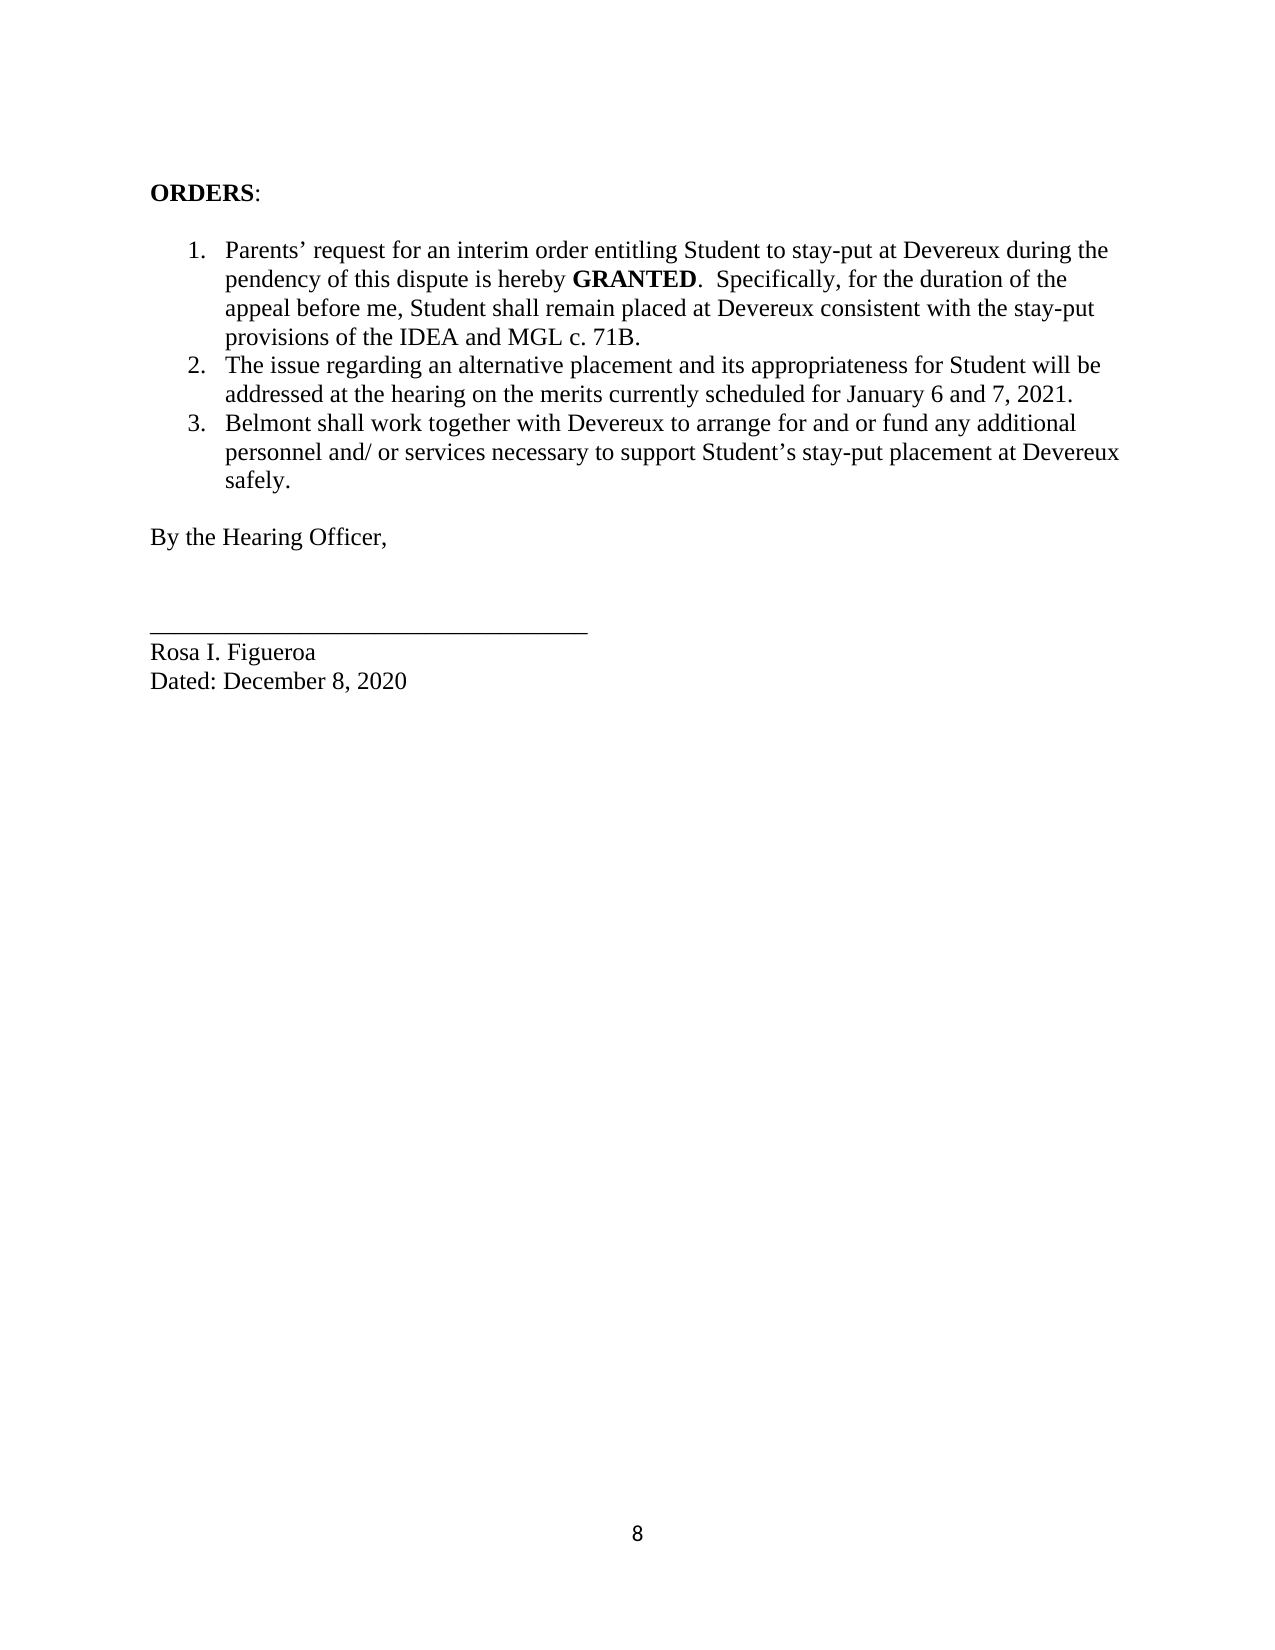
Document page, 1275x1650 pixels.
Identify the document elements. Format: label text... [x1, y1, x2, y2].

text By the Hearing Officer, [150, 522, 1125, 551]
text Dated: December 8, 2020 [150, 666, 1125, 695]
list Parents’ request for an interim order entitling Student to stay-put at Devereux during the pendency of this dispute is hereby GRANTED. Specifically, for the duration of the appeal before me, Student shall remain placed at Devereux consistent with the stay-put provisions of the IDEA and MGL c. 71B. [187, 236, 1125, 351]
text ORDERS: [150, 178, 1125, 207]
text Rosa I. Figueroa [150, 637, 1125, 666]
list Belmont shall work together with Devereux to arrange for and or fund any additional personnel and/ or services necessary to support Student’s stay-put placement at Devereux safely. [187, 408, 1125, 522]
list The issue regarding an alternative placement and its appropriateness for Student will be addressed at the hearing on the merits currently scheduled for January 6 and 7, 2021. [187, 351, 1125, 408]
text ___________________________________ [150, 608, 1125, 637]
